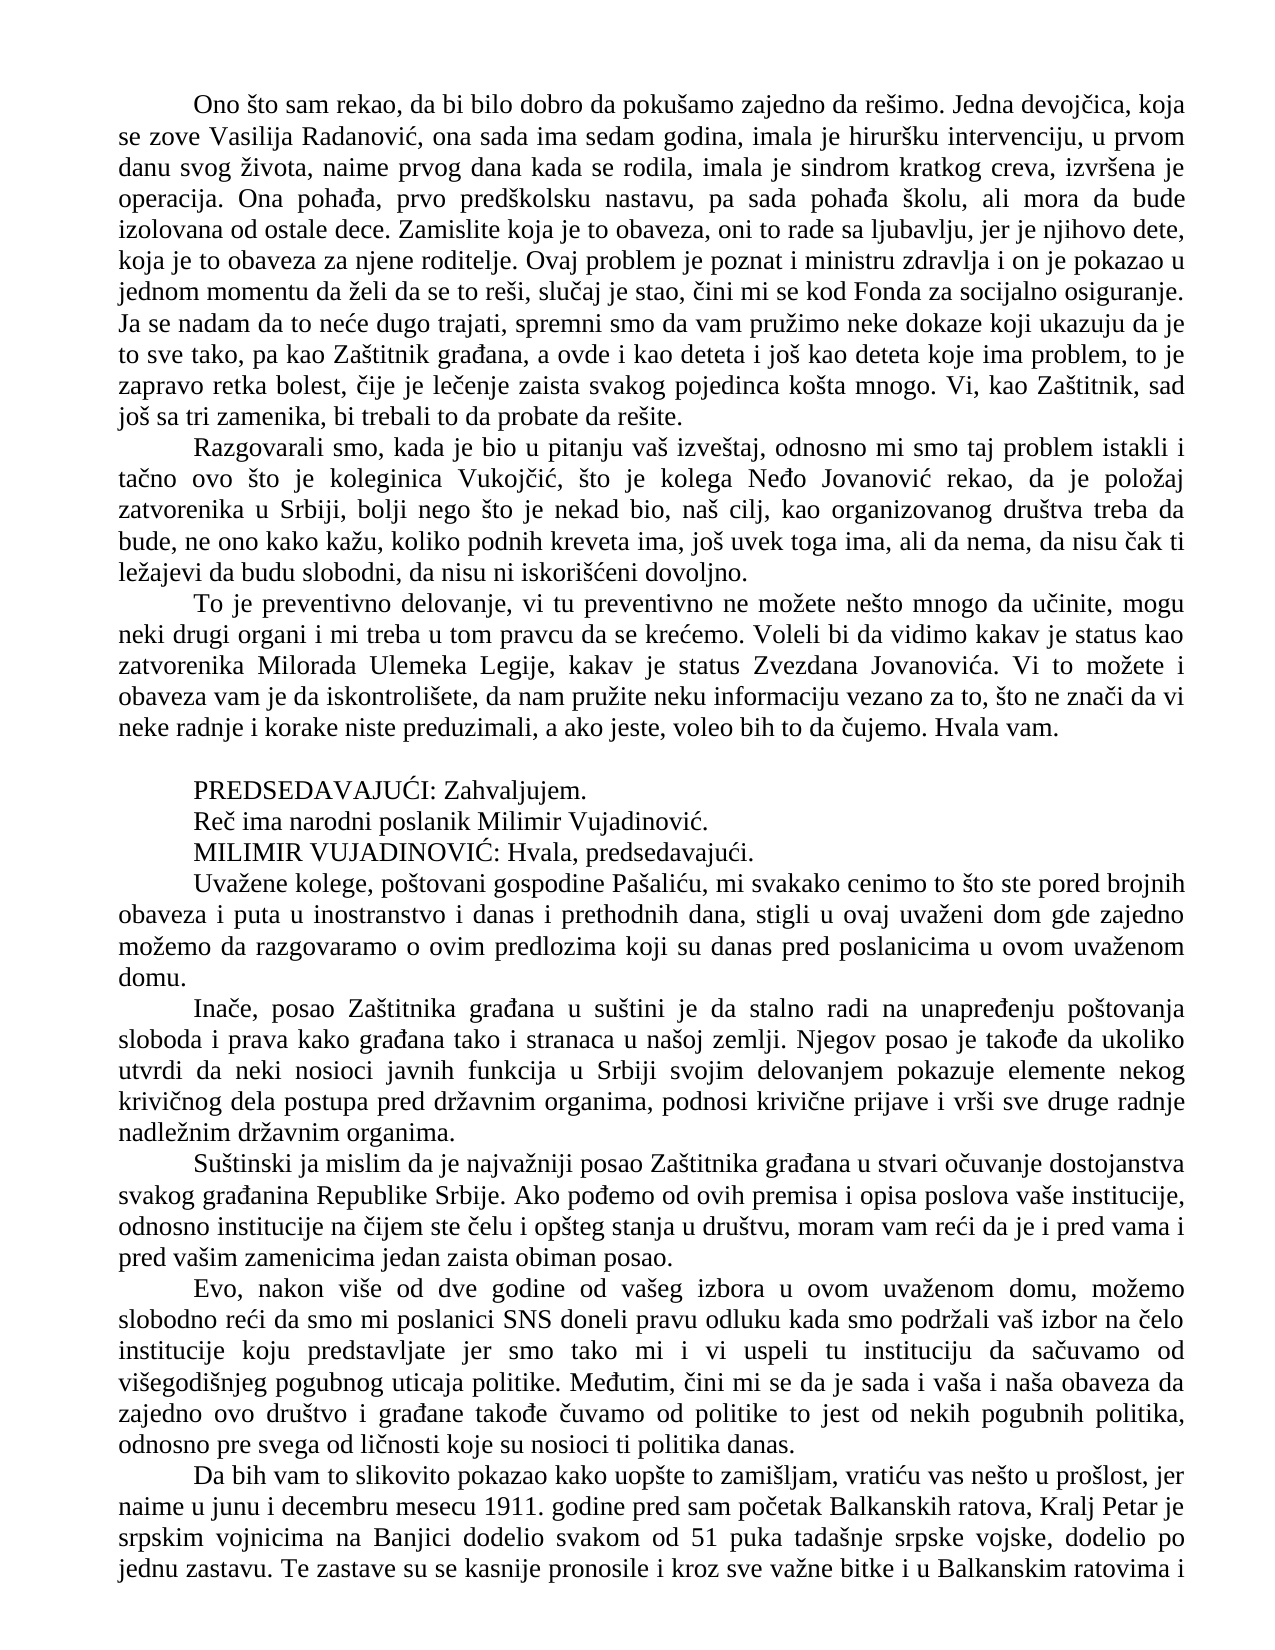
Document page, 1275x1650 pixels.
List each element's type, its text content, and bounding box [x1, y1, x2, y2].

text PREDSEDAVAJUĆI: Zahvaljujem. [118, 774, 1186, 805]
text To je preventivno delovanje, vi tu preventivno ne možete nešto mnogo da učinite, mogu neki drugi organi i mi treba u tom pravcu da se krećemo. Voleli bi da vidimo kakav je status kao zatvorenika Milorada Ulemeka Legije, kakav je status Zvezdana Jovanovića. Vi to možete i obaveza vam je da iskontrolišete, da nam pružite neku informaciju vezano za to, što ne znači da vi neke radnje i korake niste preduzimali, a ako jeste, voleo bih to da čujemo. Hvala vam. [118, 587, 1186, 743]
text Reč ima narodni poslanik Milimir Vujadinović. [118, 805, 1186, 836]
text Razgovarali smo, kada je bio u pitanju vaš izveštaj, odnosno mi smo taj problem istakli i tačno ovo što je koleginica Vukojčić, što je kolega Neđo Jovanović rekao, da je položaj zatvorenika u Srbiji, bolji nego što je nekad bio, naš cilj, kao organizovanog društva treba da bude, ne ono kako kažu, koliko podnih kreveta ima, još uvek toga ima, ali da nema, da nisu čak ti ležajevi da budu slobodni, da nisu ni iskorišćeni dovoljno. [118, 431, 1186, 587]
text Ono što sam rekao, da bi bilo dobro da pokušamo zajedno da rešimo. Jedna devojčica, koja se zove Vasilija Radanović, ona sada ima sedam godina, imala je hiruršku intervenciju, u prvom danu svog života, naime prvog dana kada se rodila, imala je sindrom kratkog creva, izvršena je operacija. Ona pohađa, prvo predškolsku nastavu, pa sada pohađa školu, ali mora da bude izolovana od ostale dece. Zamislite koja je to obaveza, oni to rade sa ljubavlju, jer je njihovo dete, koja je to obaveza za njene roditelje. Ovaj problem je poznat i ministru zdravlja i on je pokazao u jednom momentu da želi da se to reši, slučaj je stao, čini mi se kod Fonda za socijalno osiguranje. Ja se nadam da to neće dugo trajati, spremni smo da vam pružimo neke dokaze koji ukazuju da je to sve tako, pa kao Zaštitnik građana, a ovde i kao deteta i još kao deteta koje ima problem, to je zapravo retka bolest, čije je lečenje zaista svakog pojedinca košta mnogo. Vi, kao Zaštitnik, sad još sa tri zamenika, bi trebali to da probate da rešite. [118, 89, 1186, 431]
text Inače, posao Zaštitnika građana u suštini je da stalno radi na unapređenju poštovanja sloboda i prava kako građana tako i stranaca u našoj zemlji. Njegov posao je takođe da ukoliko utvrdi da neki nosioci javnih funkcija u Srbiji svojim delovanjem pokazuje elemente nekog krivičnog dela postupa pred državnim organima, podnosi krivične prijave i vrši sve druge radnje nadležnim državnim organima. [118, 992, 1186, 1148]
text Evo, nakon više od dve godine od vašeg izbora u ovom uvaženom domu, možemo slobodno reći da smo mi poslanici SNS doneli pravu odluku kada smo podržali vaš izbor na čelo institucije koju predstavljate jer smo tako mi i vi uspeli tu instituciju da sačuvamo od višegodišnjeg pogubnog uticaja politike. Međutim, čini mi se da je sada i vaša i naša obaveza da zajedno ovo društvo i građane takođe čuvamo od politike to jest od nekih pogubnih politika, odnosno pre svega od ličnosti koje su nosioci ti politika danas. [118, 1272, 1186, 1459]
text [118, 1459, 1186, 1584]
text Uvažene kolege, poštovani gospodine Pašaliću, mi svakako cenimo to što ste pored brojnih obaveza i puta u inostranstvo i danas i prethodnih dana, stigli u ovaj uvaženi dom gde zajedno možemo da razgovaramo o ovim predlozima koji su danas pred poslanicima u ovom uvaženom domu. [118, 867, 1186, 992]
text MILIMIR VUJADINOVIĆ: Hvala, predsedavajući. [118, 836, 1186, 867]
text Suštinski ja mislim da je najvažniji posao Zaštitnika građana u stvari očuvanje dostojanstva svakog građanina Republike Srbije. Ako pođemo od ovih premisa i opisa poslova vaše institucije, odnosno institucije na čijem ste čelu i opšteg stanja u društvu, moram vam reći da je i pred vama i pred vašim zamenicima jedan zaista obiman posao. [118, 1148, 1186, 1272]
